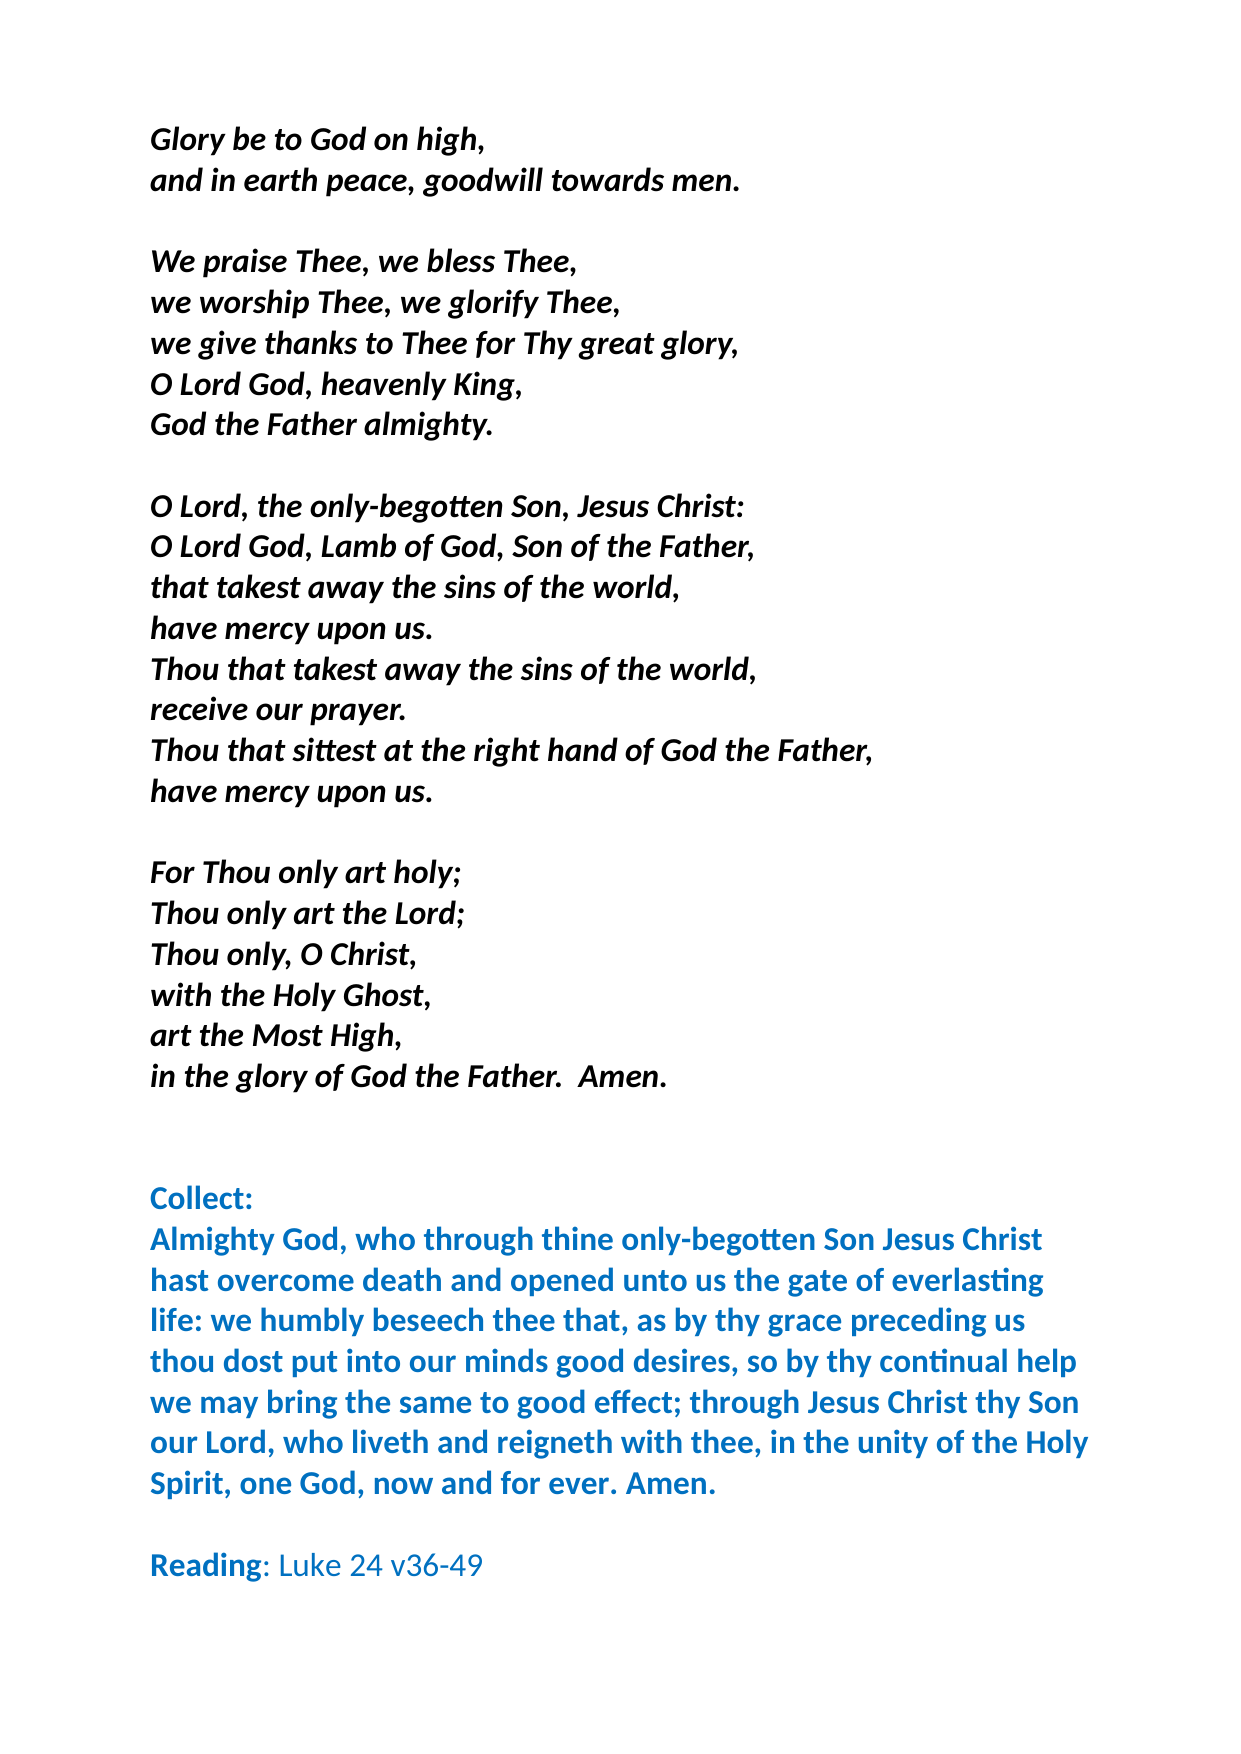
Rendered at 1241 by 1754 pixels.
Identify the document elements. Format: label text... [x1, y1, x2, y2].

text We praise Thee, we bless Thee, we worship Thee, we glorify Thee, we give thanks to Thee for Thy great glory, O Lord God, heavenly King, God the Father almighty. [150, 240, 1090, 444]
text Almighty God, who through thine only-begotten Son Jesus Christ hast overcome death and opened unto us the gate of everlasting life: we humbly beseech thee that, as by thy grace preceding us thou dost put into our minds good desires, so by thy continual help we may bring the same to good effect; through Jesus Christ thy Son our Lord, who liveth and reigneth with thee, in the unity of the Holy Spirit, one God, now and for ever. Amen. [150, 1218, 1090, 1503]
text For Thou only art holy; Thou only art the Lord; Thou only, O Christ, with the Holy Ghost, art the Most High, in the glory of God the Father. Amen. [150, 851, 1090, 1096]
text Glory be to God on high, [150, 118, 1090, 159]
text and in earth peace, goodwill towards men. [150, 159, 1090, 200]
text Collect: [150, 1177, 1090, 1218]
text Reading: Luke 24 v36-49 [150, 1544, 1090, 1584]
text O Lord, the only-begotten Son, Jesus Christ: O Lord God, Lamb of God, Son of the Father, that takest away the sins of the world, have mercy upon us. Thou that takest away the sins of the world, receive our prayer. Thou that sittest at the right hand of God the Father, have mercy upon us. [150, 485, 1090, 811]
